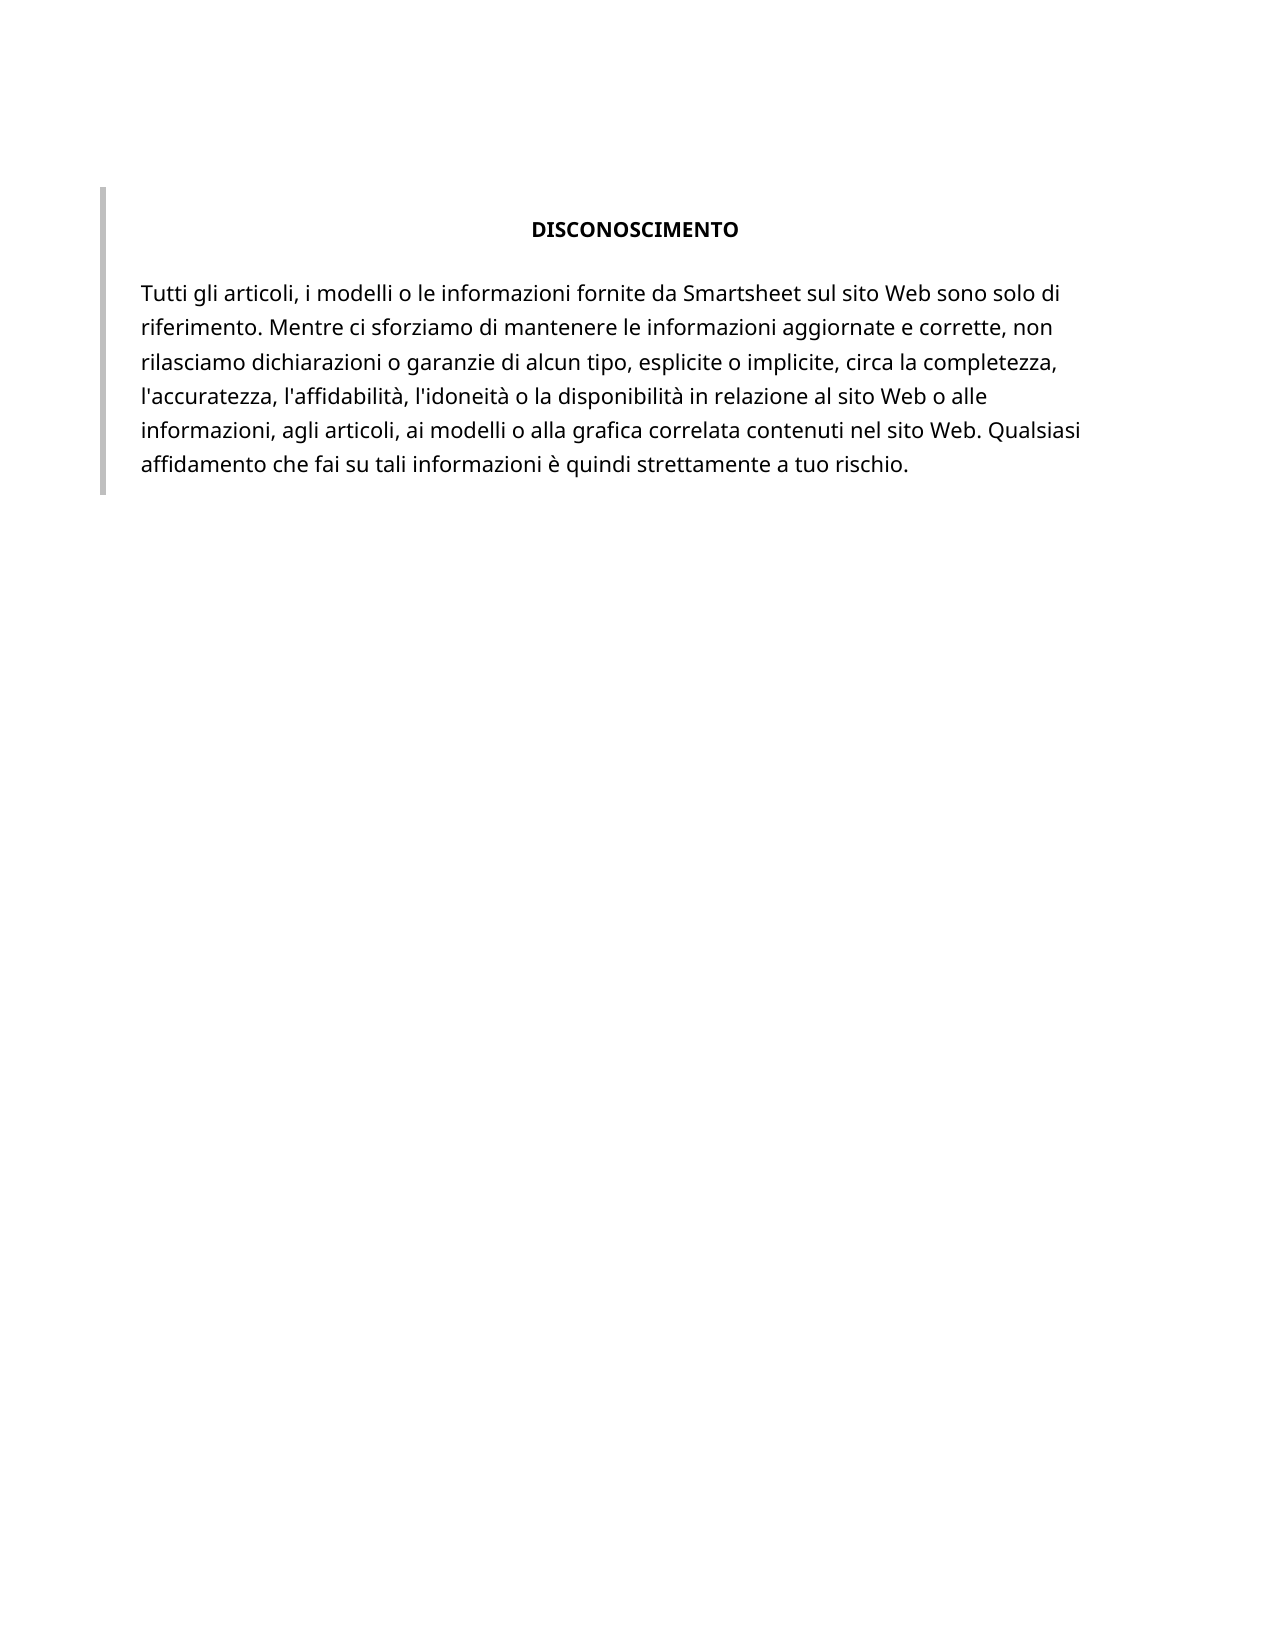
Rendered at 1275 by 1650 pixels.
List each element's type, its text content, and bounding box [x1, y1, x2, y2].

table_header DISCONOSCIMENTO Tutti gli articoli, i modelli o le informazioni fornite da Smartsheet sul sito Web sono solo di riferimento. Mentre ci sforziamo di mantenere le informazioni aggiornate e corrette, non rilasciamo dichiarazioni o garanzie di alcun tipo, esplicite o implicite, circa la completezza, l'accuratezza, l'affidabilità, l'idoneità o la disponibilità in relazione al sito Web o alle informazioni, agli articoli, ai modelli o alla grafica correlata contenuti nel sito Web. Qualsiasi affidamento che fai su tali informazioni è quindi strettamente a tuo rischio. [106, 187, 1141, 495]
